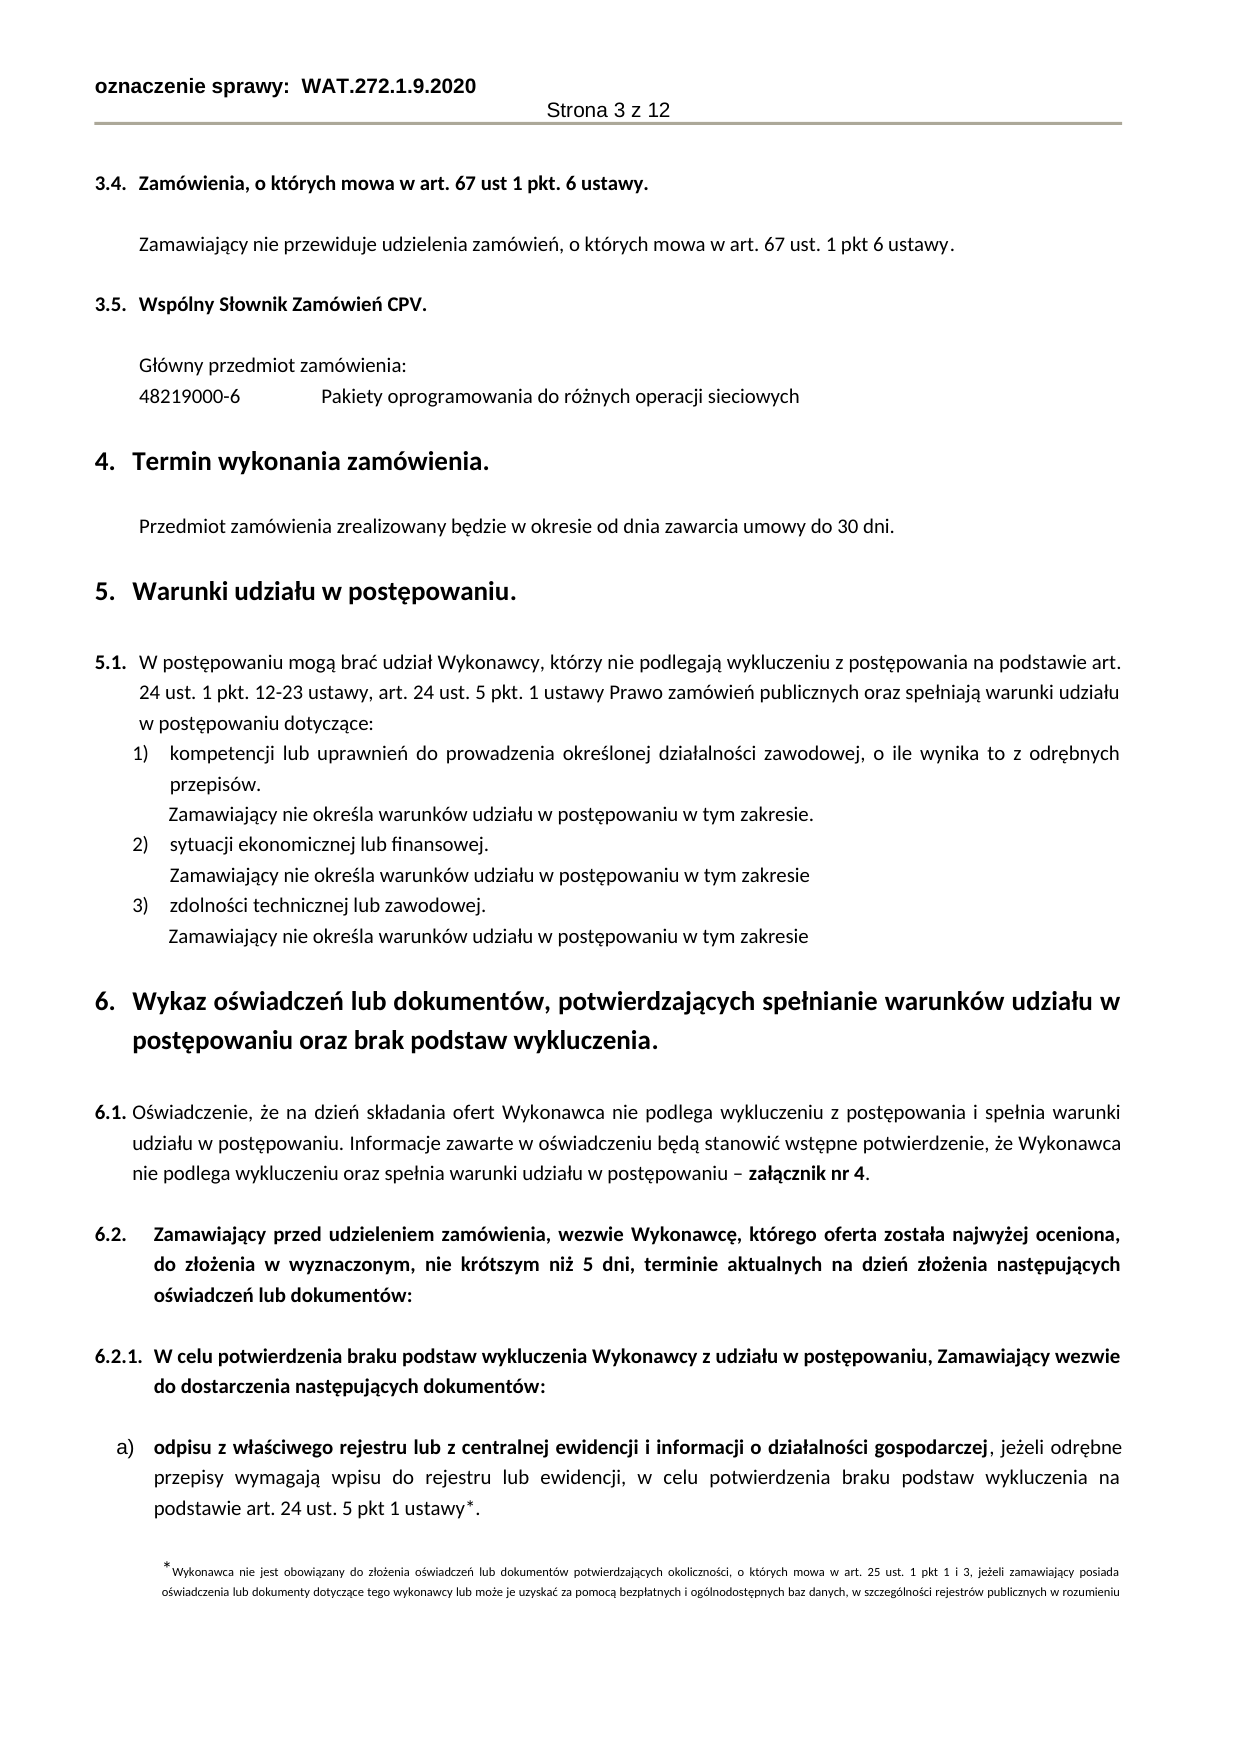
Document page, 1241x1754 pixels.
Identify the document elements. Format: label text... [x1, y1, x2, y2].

list Zamawiający przed udzieleniem zamówienia, wezwie Wykonawcę, którego oferta została najwyżej oceniona, do złożenia w wyznaczonym, nie krótszym niż 5 dni, terminie aktualnych na dzień złożenia następujących oświadczeń lub dokumentów: [94, 1221, 1122, 1307]
list odpisu z właściwego rejestru lub z centralnej ewidencji i informacji o działalności gospodarczej, jeżeli odrębne przepisy wymagają wpisu do rejestru lub ewidencji, w celu potwierdzenia braku podstaw wykluczenia na podstawie art. 24 ust. 5 pkt 1 ustawy*. [116, 1434, 1122, 1520]
text 48219000-6 Pakiety oprogramowania do różnych operacji sieciowych [139, 383, 1122, 408]
text 5.1. W postępowaniu mogą brać udział Wykonawcy, którzy nie podlegają wykluczeniu z postępowania na podstawie art. 24 ust. 1 pkt. 12-23 ustawy, art. 24 ust. 5 pkt. 1 ustawy Prawo zamówień publicznych oraz spełniają warunki udziału w postępowaniu dotyczące: [94, 649, 1122, 735]
list Oświadczenie, że na dzień składania ofert Wykonawca nie podlega wykluczeniu z postępowania i spełnia warunki udziału w postępowaniu. Informacje zawarte w oświadczeniu będą stanowić wstępne potwierdzenie, że Wykonawca nie podlega wykluczeniu oraz spełnia warunki udziału w postępowaniu – załącznik nr 4. [94, 1099, 1122, 1186]
list Zamawiający nie określa warunków udziału w postępowaniu w tym zakresie [169, 862, 1122, 887]
text Zamawiający nie określa warunków udziału w postępowaniu w tym zakresie. [168, 801, 1122, 827]
text Zamawiający nie określa warunków udziału w postępowaniu w tym zakresie [168, 923, 1122, 948]
list sytuacji ekonomicznej lub finansowej. [132, 832, 1122, 857]
list Warunki udziału w postępowaniu. [94, 574, 1122, 607]
list 3.5. Wspólny Słownik Zamówień CPV. [94, 292, 1122, 317]
list Termin wykonania zamówienia. [94, 444, 1122, 477]
list Zamawiający nie przewiduje udzielenia zamówień, o których mowa w art. 67 ust. 1 pkt 6 ustawy. [139, 231, 1122, 256]
list kompetencji lub uprawnień do prowadzenia określonej działalności zawodowej, o ile wynika to z odrębnych przepisów. [132, 740, 1122, 796]
text Główny przedmiot zamówienia: [139, 352, 1122, 378]
list zdolności technicznej lub zawodowej. [132, 892, 1122, 918]
text 6.2.1. W celu potwierdzenia braku podstaw wykluczenia Wykonawcy z udziału w postępowaniu, Zamawiający wezwie do dostarczenia następujących dokumentów: [94, 1343, 1122, 1399]
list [162, 1556, 1122, 1599]
list 3.4. Zamówienia, o których mowa w art. 67 ust 1 pkt. 6 ustawy. [94, 170, 1122, 195]
text Przedmiot zamówienia zrealizowany będzie w okresie od dnia zawarcia umowy do 30 dni. [139, 514, 1122, 539]
list Wykaz oświadczeń lub dokumentów, potwierdzających spełnianie warunków udziału w postępowaniu oraz brak podstaw wykluczenia. [94, 984, 1122, 1056]
